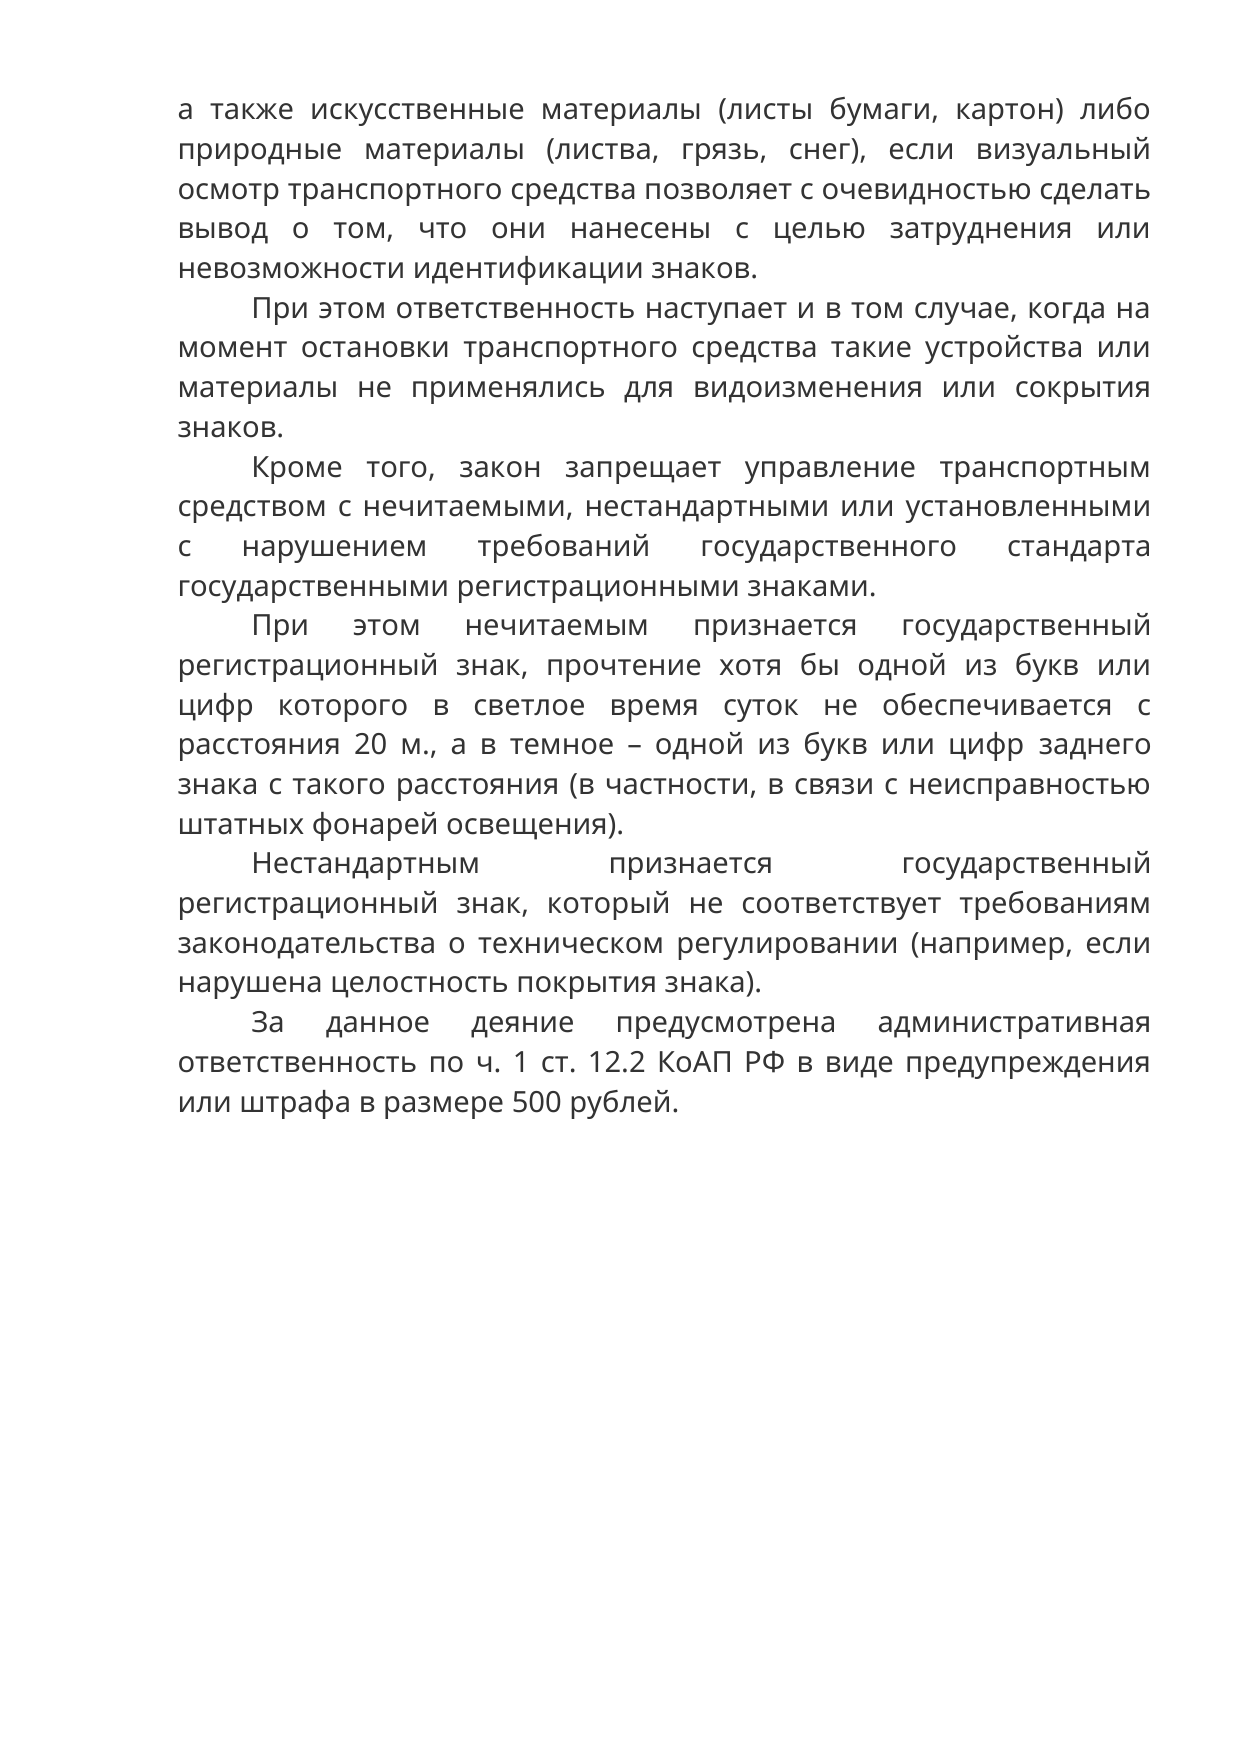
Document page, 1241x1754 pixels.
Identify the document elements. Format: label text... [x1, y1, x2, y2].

text При этом нечитаемым признается государственный регистрационный знак, прочтение хотя бы одной из букв или цифр которого в светлое время суток не обеспечивается с расстояния 20 м., а в темное – одной из букв или цифр заднего знака с такого расстояния (в частности, в связи с неисправностью штатных фонарей освещения). [177, 604, 1152, 843]
text Нестандартным признается государственный регистрационный знак, который не соответствует требованиям законодательства о техническом регулировании (например, если нарушена целостность покрытия знака). [177, 843, 1152, 1001]
text Кроме того, закон запрещает управление транспортным средством с нечитаемыми, нестандартными или установленными с нарушением требований государственного стандарта государственными регистрационными знаками. [177, 446, 1152, 604]
text За данное деяние предусмотрена административная ответственность по ч. 1 ст. 12.2 КоАП РФ в виде предупреждения или штрафа в размере 500 рублей. [177, 1001, 1152, 1121]
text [177, 89, 1152, 287]
text При этом ответственность наступает и в том случае, когда на момент остановки транспортного средства такие устройства или материалы не применялись для видоизменения или сокрытия знаков. [177, 287, 1152, 446]
